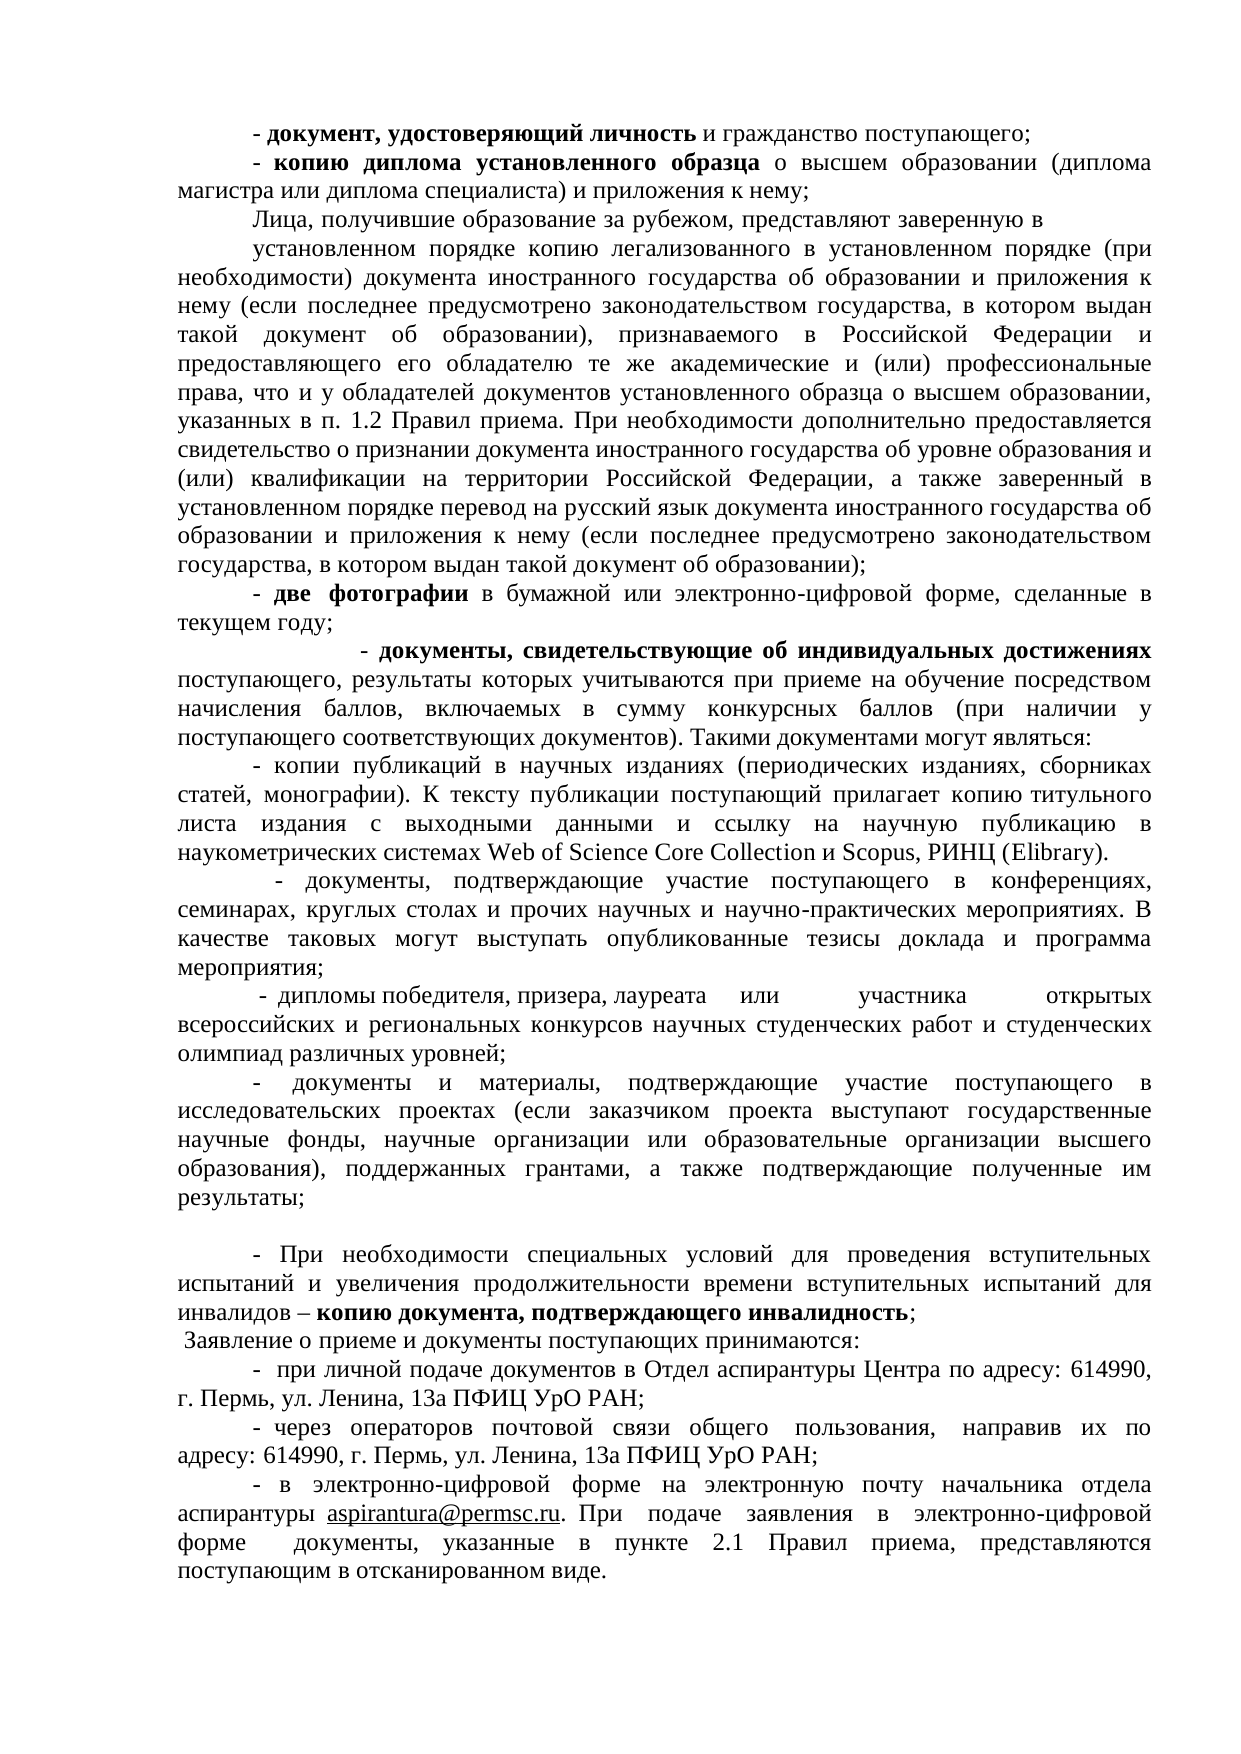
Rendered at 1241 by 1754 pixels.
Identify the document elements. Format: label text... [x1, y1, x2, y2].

text - дипломы победителя, призера, лауреата или участника открытых всероссийских и региональных конкурсов научных студенческих работ и студенческих олимпиад различных уровней; [177, 981, 1152, 1067]
text - документы, свидетельствующие об индивидуальных достижениях поступающего, результаты которых учитываются при приеме на обучение посредством начисления баллов, включаемых в сумму конкурсных баллов (при наличии у поступающего соответствующих документов). Такими документами могут являться: [177, 636, 1152, 751]
text - копию диплома установленного образца о высшем образовании (диплома магистра или диплома специалиста) и приложения к нему; [177, 147, 1152, 204]
text Заявление о приеме и документы поступающих принимаются: [177, 1326, 1152, 1354]
text - при личной подаче документов в Отдел аспирантуры Центра по адресу: 614990, г. Пермь, ул. Ленина, 13а ПФИЦ УрО РАН; [177, 1354, 1152, 1412]
text - две фотографии в бумажной или электронно-цифровой форме, сделанные в текущем году; [177, 578, 1152, 636]
text - документы и материалы, подтверждающие участие поступающего в исследовательских проектах (если заказчиком проекта выступают государственные научные фонды, научные организации или образовательные организации высшего образования), поддержанных грантами, а также подтверждающие полученные им результаты; [177, 1067, 1152, 1211]
text - документ, удостоверяющий личность и гражданство поступающего; [177, 118, 1152, 147]
text - документы, подтверждающие участие поступающего в конференциях, семинарах, круглых столах и прочих научных и научно-практических мероприятиях. В качестве таковых могут выступать опубликованные тезисы доклада и программа мероприятия; [177, 866, 1152, 981]
text установленном порядке копию легализованного в установленном порядке (при необходимости) документа иностранного государства об образовании и приложения к нему (если последнее предусмотрено законодательством государства, в котором выдан такой документ об образовании), признаваемого в Российской Федерации и предоставляющего его обладателю те же академические и (или) профессиональные права, что и у обладателей документов установленного образца о высшем образовании, указанных в п. 1.2 Правил приема. При необходимости дополнительно предоставляется свидетельство о признании документа иностранного государства об уровне образования и (или) квалификации на территории Российской Федерации, а также заверенный в установленном порядке перевод на русский язык документа иностранного государства об образовании и приложения к нему (если последнее предусмотрено законодательством государства, в котором выдан такой документ об образовании); [177, 233, 1152, 578]
text - в электронно-цифровой форме на электронную почту начальника отдела аспирантуры aspirantura@permsc.ru. При подаче заявления в электронно-цифровой форме документы, указанные в пункте 2.1 Правил приема, представляются поступающим в отсканированном виде. [177, 1469, 1152, 1584]
text - копии публикаций в научных изданиях (периодических изданиях, сборниках статей, монографии). К тексту публикации поступающий прилагает копию титульного листа издания с выходными данными и ссылку на научную публикацию в наукометрических системах Web of Science Core Collection и Scopus, РИНЦ (Elibrary). [177, 751, 1152, 866]
text Лица, получившие образование за рубежом, представляют заверенную в [177, 204, 1152, 233]
text - через операторов почтовой связи общего пользования, направив их по адресу: 614990, г. Пермь, ул. Ленина, 13а ПФИЦ УрО РАН; [177, 1412, 1152, 1469]
text - При необходимости специальных условий для проведения вступительных испытаний и увеличения продолжительности времени вступительных испытаний для инвалидов – копию документа, подтверждающего инвалидность; [177, 1239, 1152, 1326]
